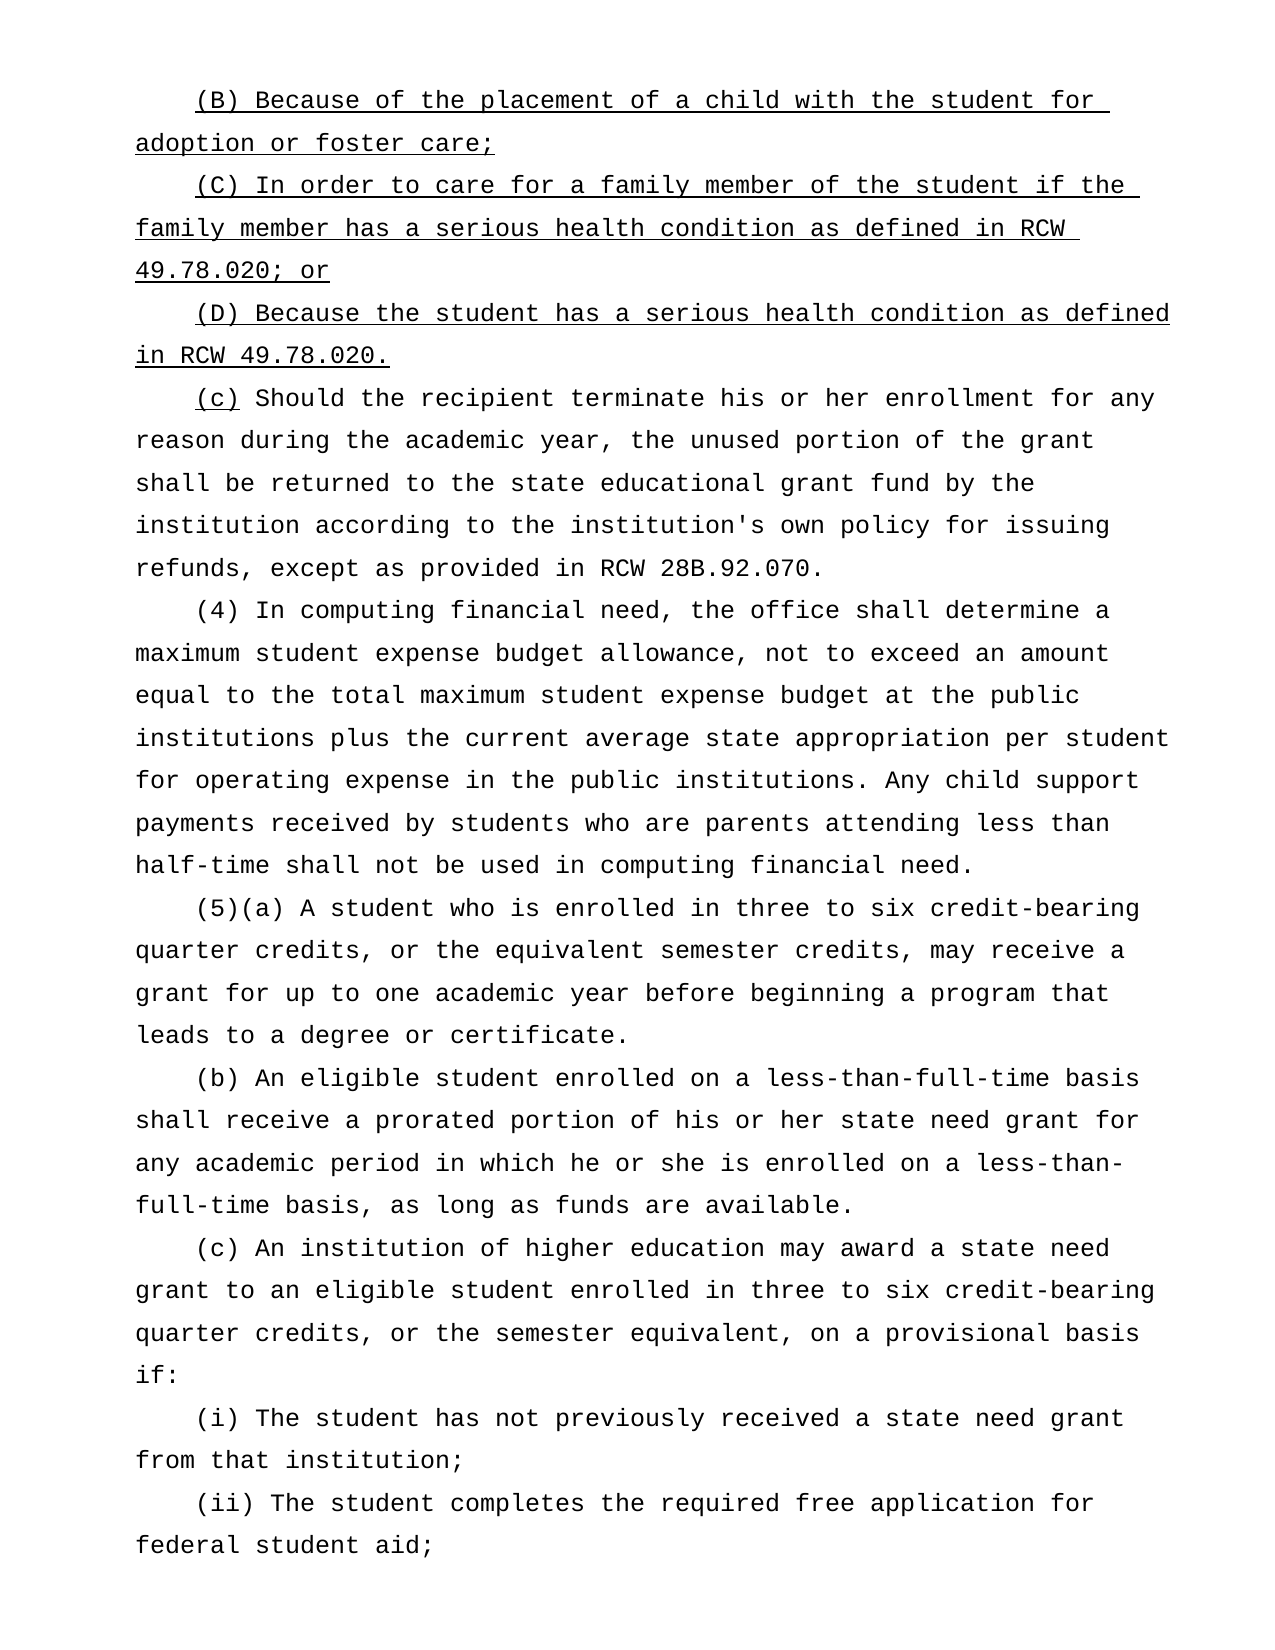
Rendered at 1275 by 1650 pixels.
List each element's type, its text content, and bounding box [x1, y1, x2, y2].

text (c) An institution of higher education may award a state need grant to an eligible student enrolled in three to six credit-bearing quarter credits, or the semester equivalent, on a provisional basis if: [135, 1222, 1170, 1392]
text (5)(a) A student who is enrolled in three to six credit-bearing quarter credits, or the equivalent semester credits, may receive a grant for up to one academic year before beginning a program that leads to a degree or certificate. [135, 882, 1170, 1052]
text (c) Should the recipient terminate his or her enrollment for any reason during the academic year, the unused portion of the grant shall be returned to the state educational grant fund by the institution according to the institution's own policy for issuing refunds, except as provided in RCW 28B.92.070. [135, 372, 1170, 585]
text (C) In order to care for a family member of the student if the family member has a serious health condition as defined in RCW 49.78.020; or [135, 160, 1170, 287]
text (D) Because the student has a serious health condition as defined in RCW 49.78.020. [135, 287, 1170, 372]
text (4) In computing financial need, the office shall determine a maximum student expense budget allowance, not to exceed an amount equal to the total maximum student expense budget at the public institutions plus the current average state appropriation per student for operating expense in the public institutions. Any child support payments received by students who are parents attending less than half-time shall not be used in computing financial need. [135, 585, 1170, 882]
text (B) Because of the placement of a child with the student for adoption or foster care; [135, 75, 1170, 160]
text (b) An eligible student enrolled on a less-than-full-time basis shall receive a prorated portion of his or her state need grant for any academic period in which he or she is enrolled on a less-than-full-time basis, as long as funds are available. [135, 1052, 1170, 1222]
text (i) The student has not previously received a state need grant from that institution; [135, 1392, 1170, 1477]
text (ii) The student completes the required free application for federal student aid; [135, 1477, 1170, 1562]
